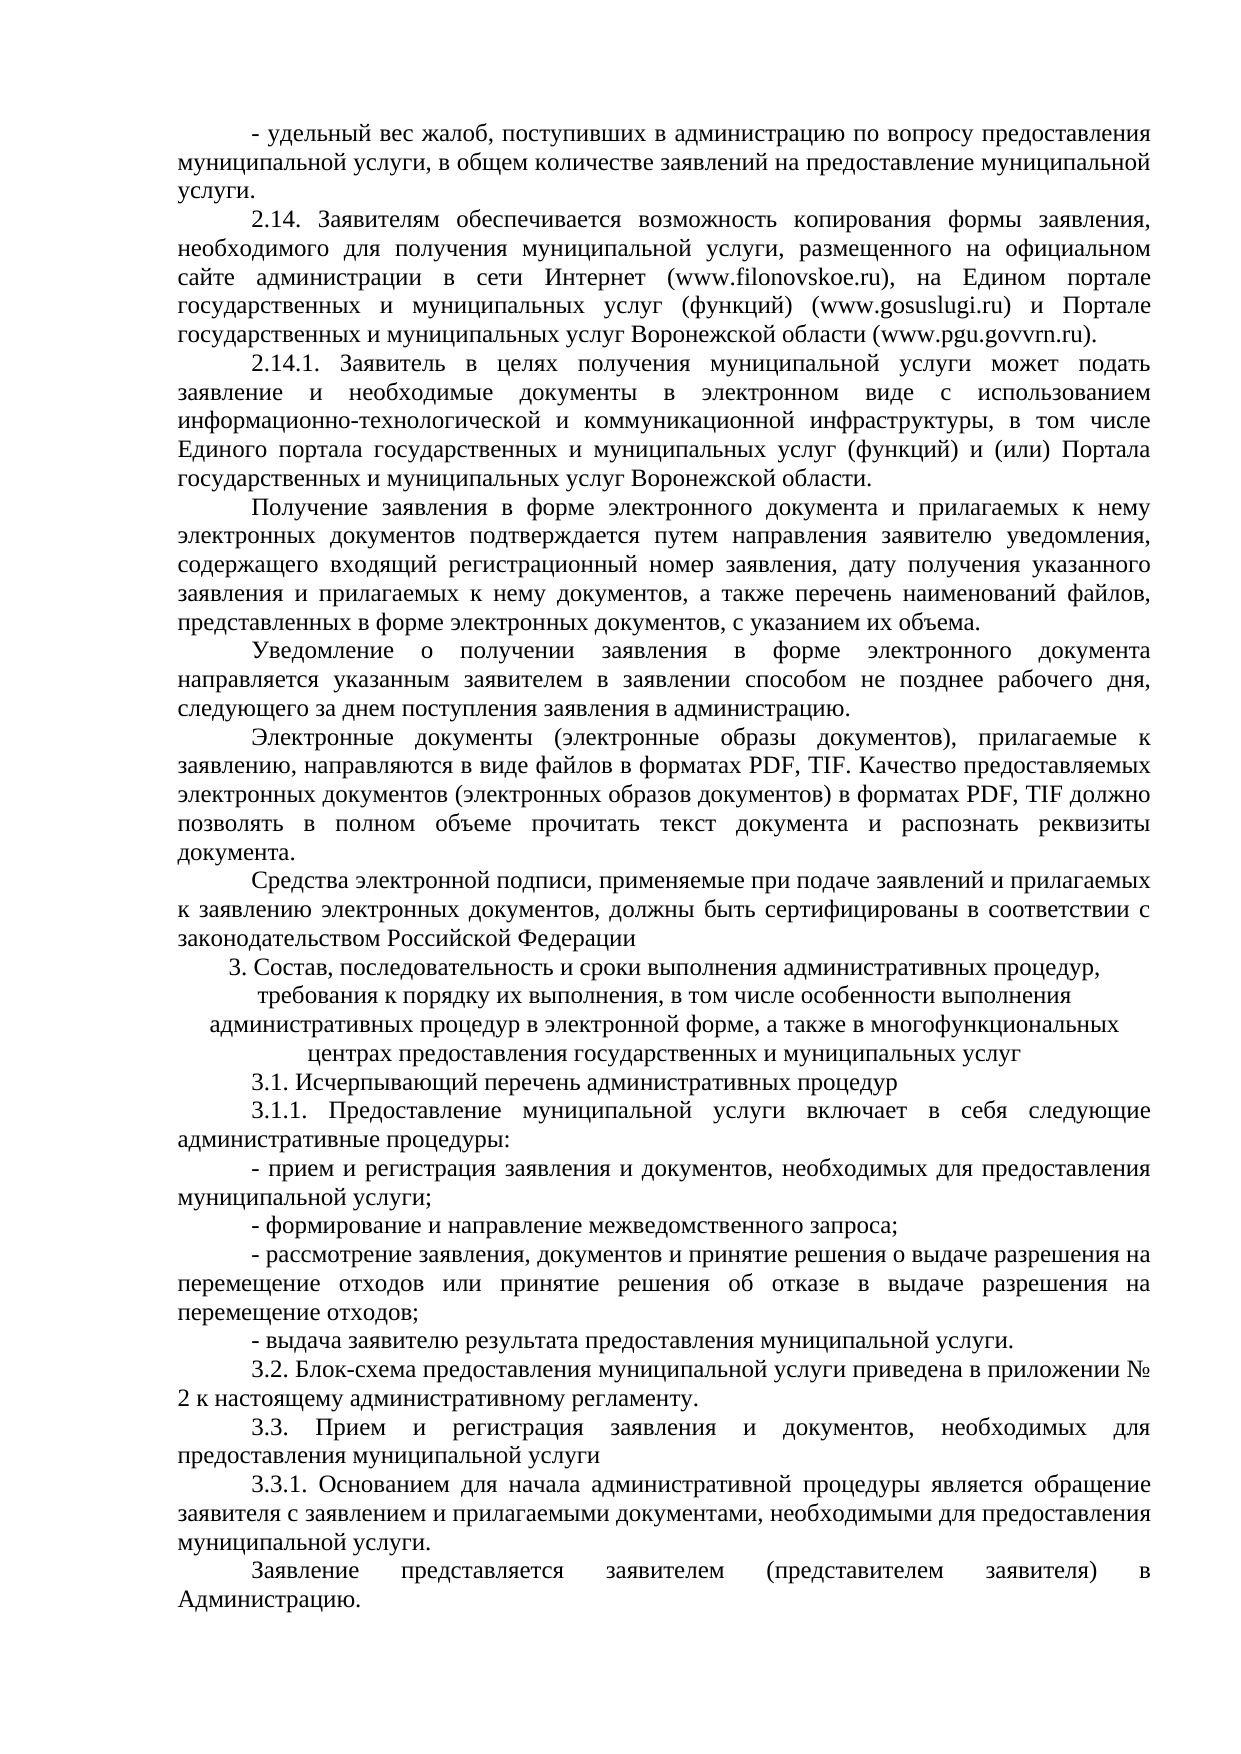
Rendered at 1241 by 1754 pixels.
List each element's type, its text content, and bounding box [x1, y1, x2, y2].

text 3.3. Прием и регистрация заявления и документов, необходимых для предоставления муниципальной услуги [177, 1412, 1152, 1469]
text - выдача заявителю результата предоставления муниципальной услуги. [177, 1326, 1152, 1354]
text Электронные документы (электронные образы документов), прилагаемые к заявлению, направляются в виде файлов в форматах PDF, TIF. Качество предоставляемых электронных документов (электронных образов документов) в форматах PDF, TIF должно позволять в полном объеме прочитать текст документа и распознать реквизиты документа. [177, 722, 1152, 866]
text - рассмотрение заявления, документов и принятие решения о выдаче разрешения на перемещение отходов или принятие решения об отказе в выдаче разрешения на перемещение отходов; [177, 1239, 1152, 1326]
text 3.1. Исчерпывающий перечень административных процедур [177, 1067, 1152, 1096]
text - формирование и направление межведомственного запроса; [177, 1211, 1152, 1239]
text - удельный вес жалоб, поступивших в администрацию по вопросу предоставления муниципальной услуги, в общем количестве заявлений на предоставление муниципальной услуги. [177, 118, 1152, 204]
text Получение заявления в форме электронного документа и прилагаемых к нему электронных документов подтверждается путем направления заявителю уведомления, содержащего входящий регистрационный номер заявления, дату получения указанного заявления и прилагаемых к нему документов, а также перечень наименований файлов, представленных в форме электронных документов, с указанием их объема. [177, 492, 1152, 636]
text Заявление представляется заявителем (представителем заявителя) в Администрацию. [177, 1556, 1152, 1613]
text 2.14. Заявителям обеспечивается возможность копирования формы заявления, необходимого для получения муниципальной услуги, размещенного на официальном сайте администрации в сети Интернет (www.filonovskoe.ru), на Едином портале государственных и муниципальных услуг (функций) (www.gosuslugi.ru) и Портале государственных и муниципальных услуг Воронежской области (www.pgu.govvrn.ru). [177, 204, 1152, 348]
text 3. Состав, последовательность и сроки выполнения административных процедур, требования к порядку их выполнения, в том числе особенности выполнения административных процедур в электронной форме, а также в многофункциональных центрах предоставления государственных и муниципальных услуг [177, 952, 1152, 1067]
text Средства электронной подписи, применяемые при подаче заявлений и прилагаемых к заявлению электронных документов, должны быть сертифицированы в соответствии с законодательством Российской Федерации [177, 866, 1152, 952]
text Уведомление о получении заявления в форме электронного документа направляется указанным заявителем в заявлении способом не позднее рабочего дня, следующего за днем поступления заявления в администрацию. [177, 636, 1152, 722]
text 3.1.1. Предоставление муниципальной услуги включает в себя следующие административные процедуры: [177, 1096, 1152, 1153]
text 3.2. Блок-схема предоставления муниципальной услуги приведена в приложении № 2 к настоящему административному регламенту. [177, 1354, 1152, 1412]
text 3.3.1. Основанием для начала административной процедуры является обращение заявителя с заявлением и прилагаемыми документами, необходимыми для предоставления муниципальной услуги. [177, 1469, 1152, 1556]
text - прием и регистрация заявления и документов, необходимых для предоставления муниципальной услуги; [177, 1153, 1152, 1211]
text 2.14.1. Заявитель в целях получения муниципальной услуги может подать заявление и необходимые документы в электронном виде с использованием информационно-технологической и коммуникационной инфраструктуры, в том числе Единого портала государственных и муниципальных услуг (функций) и (или) Портала государственных и муниципальных услуг Воронежской области. [177, 348, 1152, 492]
